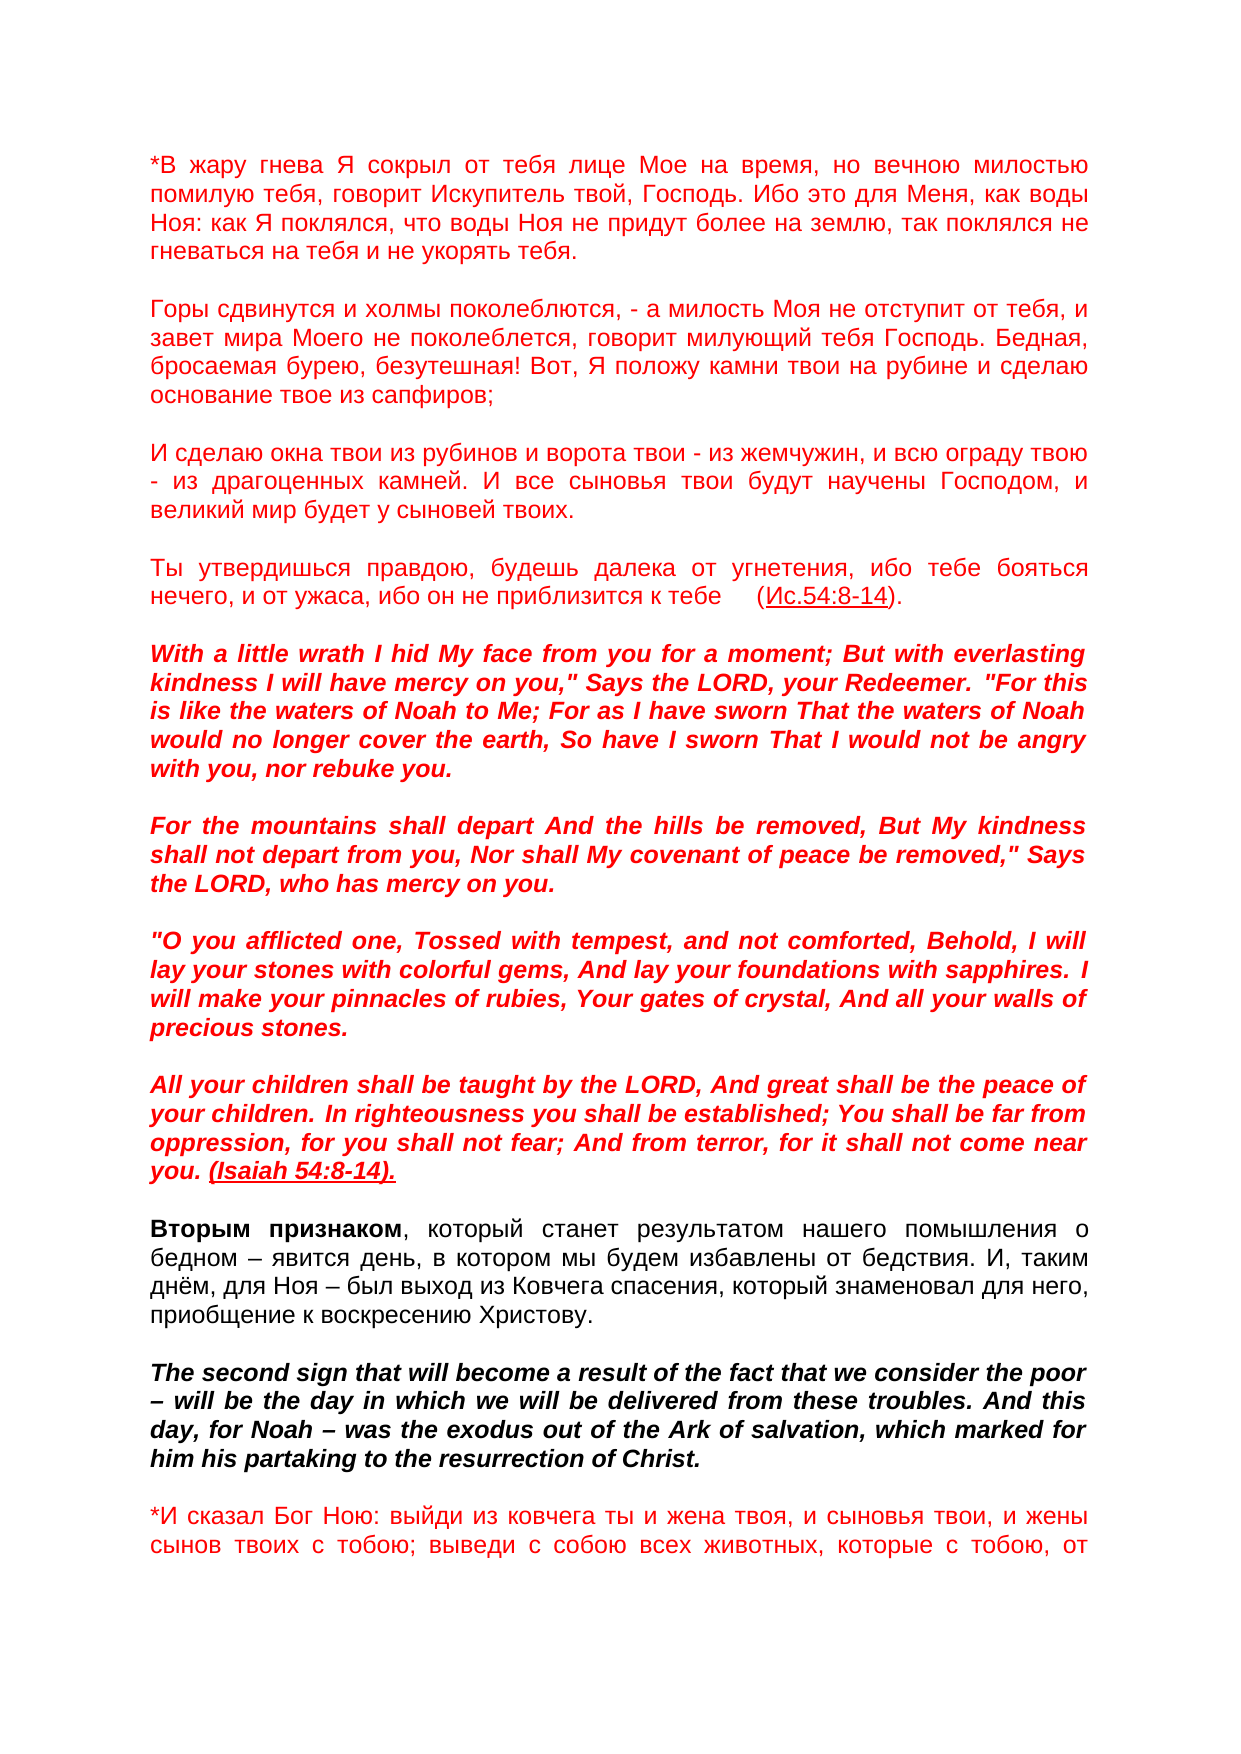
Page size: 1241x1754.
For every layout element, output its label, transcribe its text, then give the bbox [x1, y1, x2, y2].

text The second sign that will become a result of the fact that we consider the poor – will be the day in which we will be delivered from these troubles. And this day, for Noah – was the exodus out of the Ark of salvation, which marked for him his partaking to the resurrection of Christ. [150, 1357, 1090, 1472]
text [150, 1501, 1090, 1559]
text With a little wrath I hid My face from you for a moment; But with everlasting kindness I will have mercy on you," Says the LORD, your Redeemer. "For this is like the waters of Noah to Me; For as I have sworn That the waters of Noah would no longer cover the earth, So have I sworn That I would not be angry with you, nor rebuke you. [150, 639, 1090, 782]
text Вторым признаком, который станет результатом нашего помышления о бедном – явится день, в котором мы будем избавлены от бедствия. И, таким днём, для Ноя – был выход из Ковчега спасения, который знаменовал для него, приобщение к воскресению Христову. [150, 1214, 1090, 1329]
text *В жару гнева Я сокрыл от тебя лице Мое на время, но вечною милостью помилую тебя, говорит Искупитель твой, Господь. Ибо это для Меня, как воды Ноя: как Я поклялся, что воды Ноя не придут более на землю, так поклялся не гневаться на тебя и не укорять тебя. [150, 150, 1090, 265]
text All your children shall be taught by the LORD, And great shall be the peace of your children. In righteousness you shall be established; You shall be far from oppression, for you shall not fear; And from terror, for it shall not come near you. (Isaiah 54:8-14). [150, 1070, 1090, 1185]
text "O you afflicted one, Tossed with tempest, and not comforted, Behold, I will lay your stones with colorful gems, And lay your foundations with sapphires. I will make your pinnacles of rubies, Your gates of crystal, And all your walls of precious stones. [150, 926, 1090, 1041]
text И сделаю окна твои из рубинов и ворота твои - из жемчужин, и всю ограду твою - из драгоценных камней. И все сыновья твои будут научены Господом, и великий мир будет у сыновей твоих. [150, 437, 1090, 524]
text Горы сдвинутся и холмы поколеблются, - а милость Моя не отступит от тебя, и завет мира Моего не поколеблется, говорит милующий тебя Господь. Бедная, бросаемая бурею, безутешная! Вот, Я положу камни твои на рубине и сделаю основание твое из сапфиров; [150, 294, 1090, 409]
text For the mountains shall depart And the hills be removed, But My kindness shall not depart from you, Nor shall My covenant of peace be removed," Says the LORD, who has mercy on you. [150, 811, 1090, 897]
text Ты утвердишься правдою, будешь далека от угнетения, ибо тебе бояться нечего, и от ужаса, ибо он не приблизится к тебе (Ис.54:8-14). [150, 552, 1090, 610]
